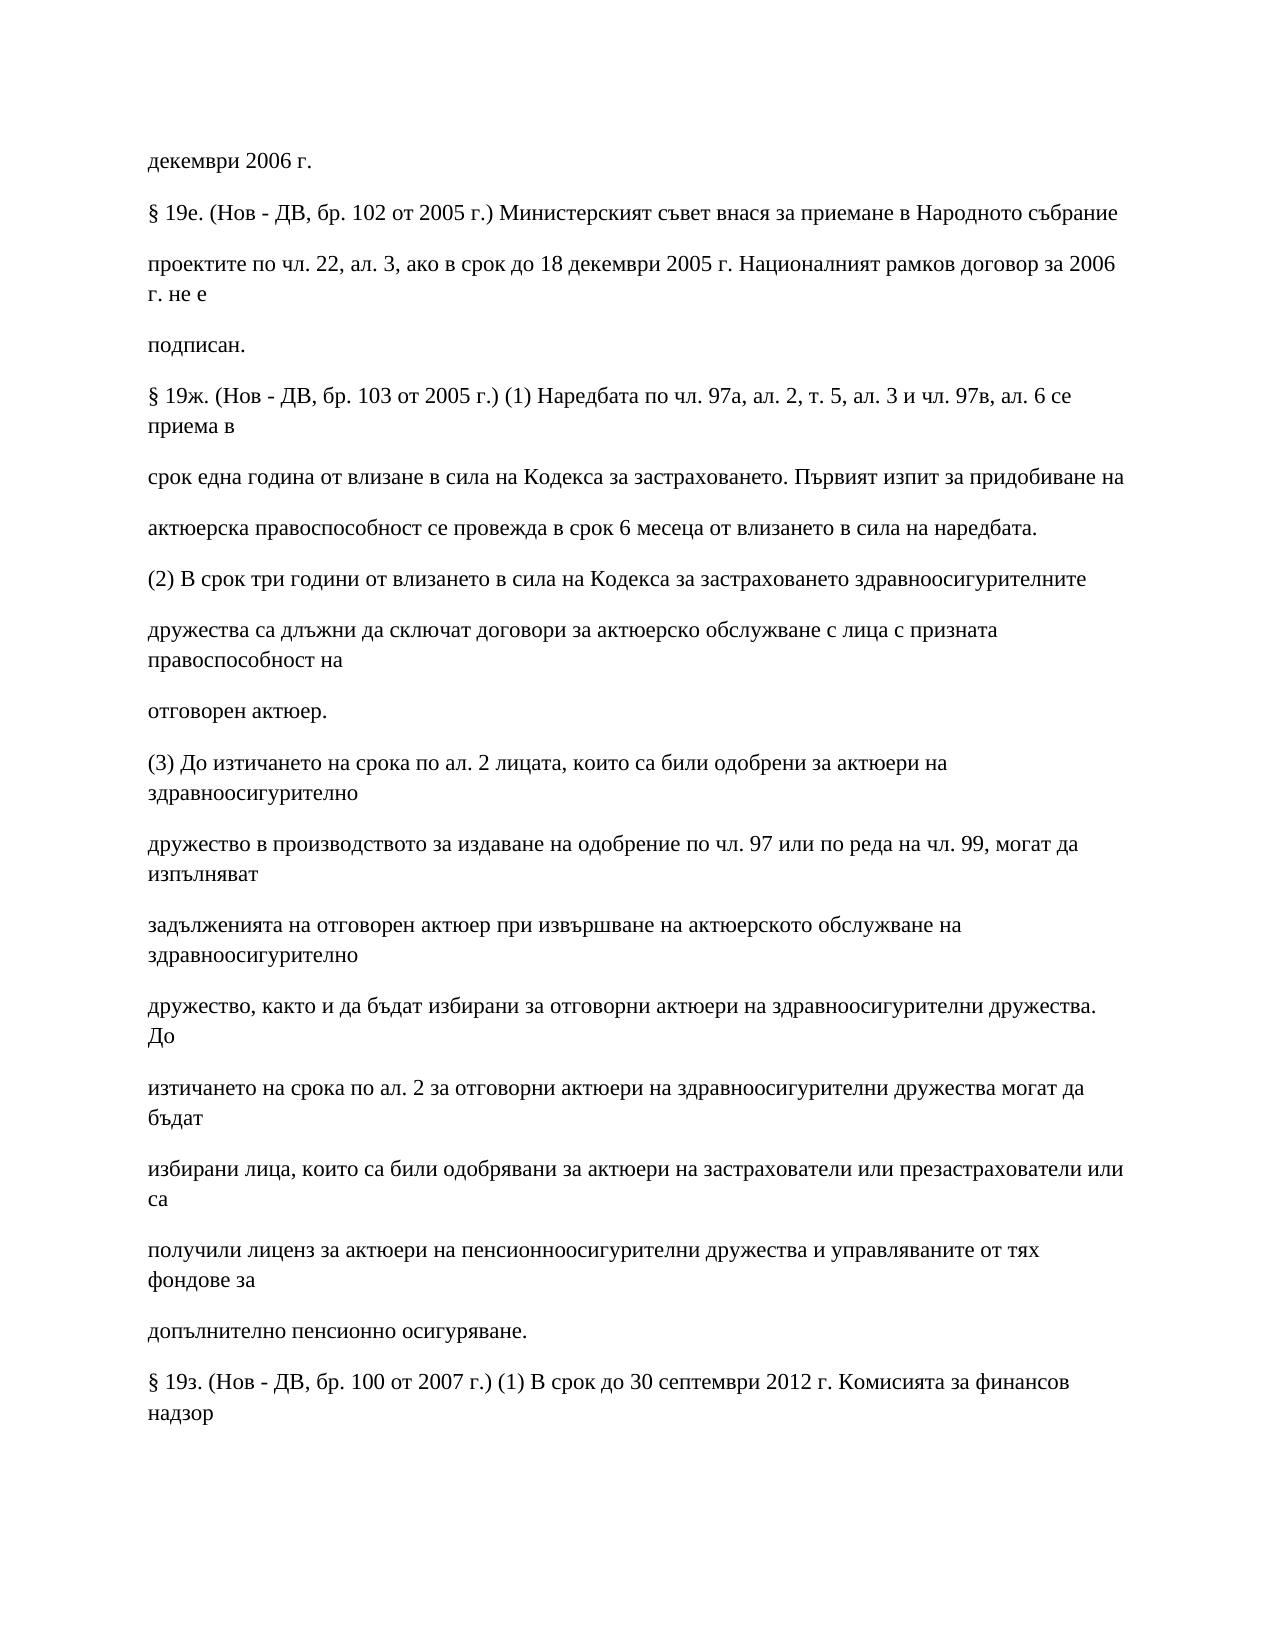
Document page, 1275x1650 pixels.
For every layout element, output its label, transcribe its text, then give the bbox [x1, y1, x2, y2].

text (3) До изтичането на срока по ал. 2 лицата, които са били одобрени за актюери на здравноосигурително [148, 749, 1127, 805]
text декември 2006 г. [148, 148, 1127, 174]
text избирани лица, които са били одобрявани за актюери на застрахователи или презастрахователи или са [148, 1155, 1127, 1211]
text § 19е. (Нов - ДВ, бр. 102 от 2005 г.) Министерският съвет внася за приемане в Народното събрание [148, 199, 1127, 225]
text дружество в производството за издаване на одобрение по чл. 97 или по реда на чл. 99, могат да изпълняват [148, 830, 1127, 886]
text подписан. [148, 331, 1127, 357]
text изтичането на срока по ал. 2 за отговорни актюери на здравноосигурителни дружества могат да бъдат [148, 1074, 1127, 1130]
text актюерска правоспособност се провежда в срок 6 месеца от влизането в сила на наредбата. [148, 514, 1127, 541]
text § 19ж. (Нов - ДВ, бр. 103 от 2005 г.) (1) Наредбата по чл. 97а, ал. 2, т. 5, ал. 3 и чл. 97в, ал. 6 се приема в [148, 382, 1127, 438]
text получили лиценз за актюери на пенсионноосигурителни дружества и управляваните от тях фондове за [148, 1236, 1127, 1293]
text (2) В срок три години от влизането в сила на Кодекса за застраховането здравноосигурителните [148, 565, 1127, 592]
text допълнително пенсионно осигуряване. [148, 1317, 1127, 1344]
text проектите по чл. 22, ал. 3, ако в срок до 18 декември 2005 г. Националният рамков договор за 2006 г. не е [148, 250, 1127, 306]
text задълженията на отговорен актюер при извършване на актюерското обслужване на здравноосигурително [148, 911, 1127, 968]
text отговорен актюер. [148, 698, 1127, 724]
text срок една година от влизане в сила на Кодекса за застраховането. Първият изпит за придобиване на [148, 463, 1127, 489]
text дружества са длъжни да сключат договори за актюерско обслужване с лица с призната правоспособност на [148, 616, 1127, 673]
text § 19з. (Нов - ДВ, бр. 100 от 2007 г.) (1) В срок до 30 септември 2012 г. Комисията за финансов надзор [148, 1368, 1127, 1425]
text дружество, както и да бъдат избирани за отговорни актюери на здравноосигурителни дружества. До [148, 992, 1127, 1049]
